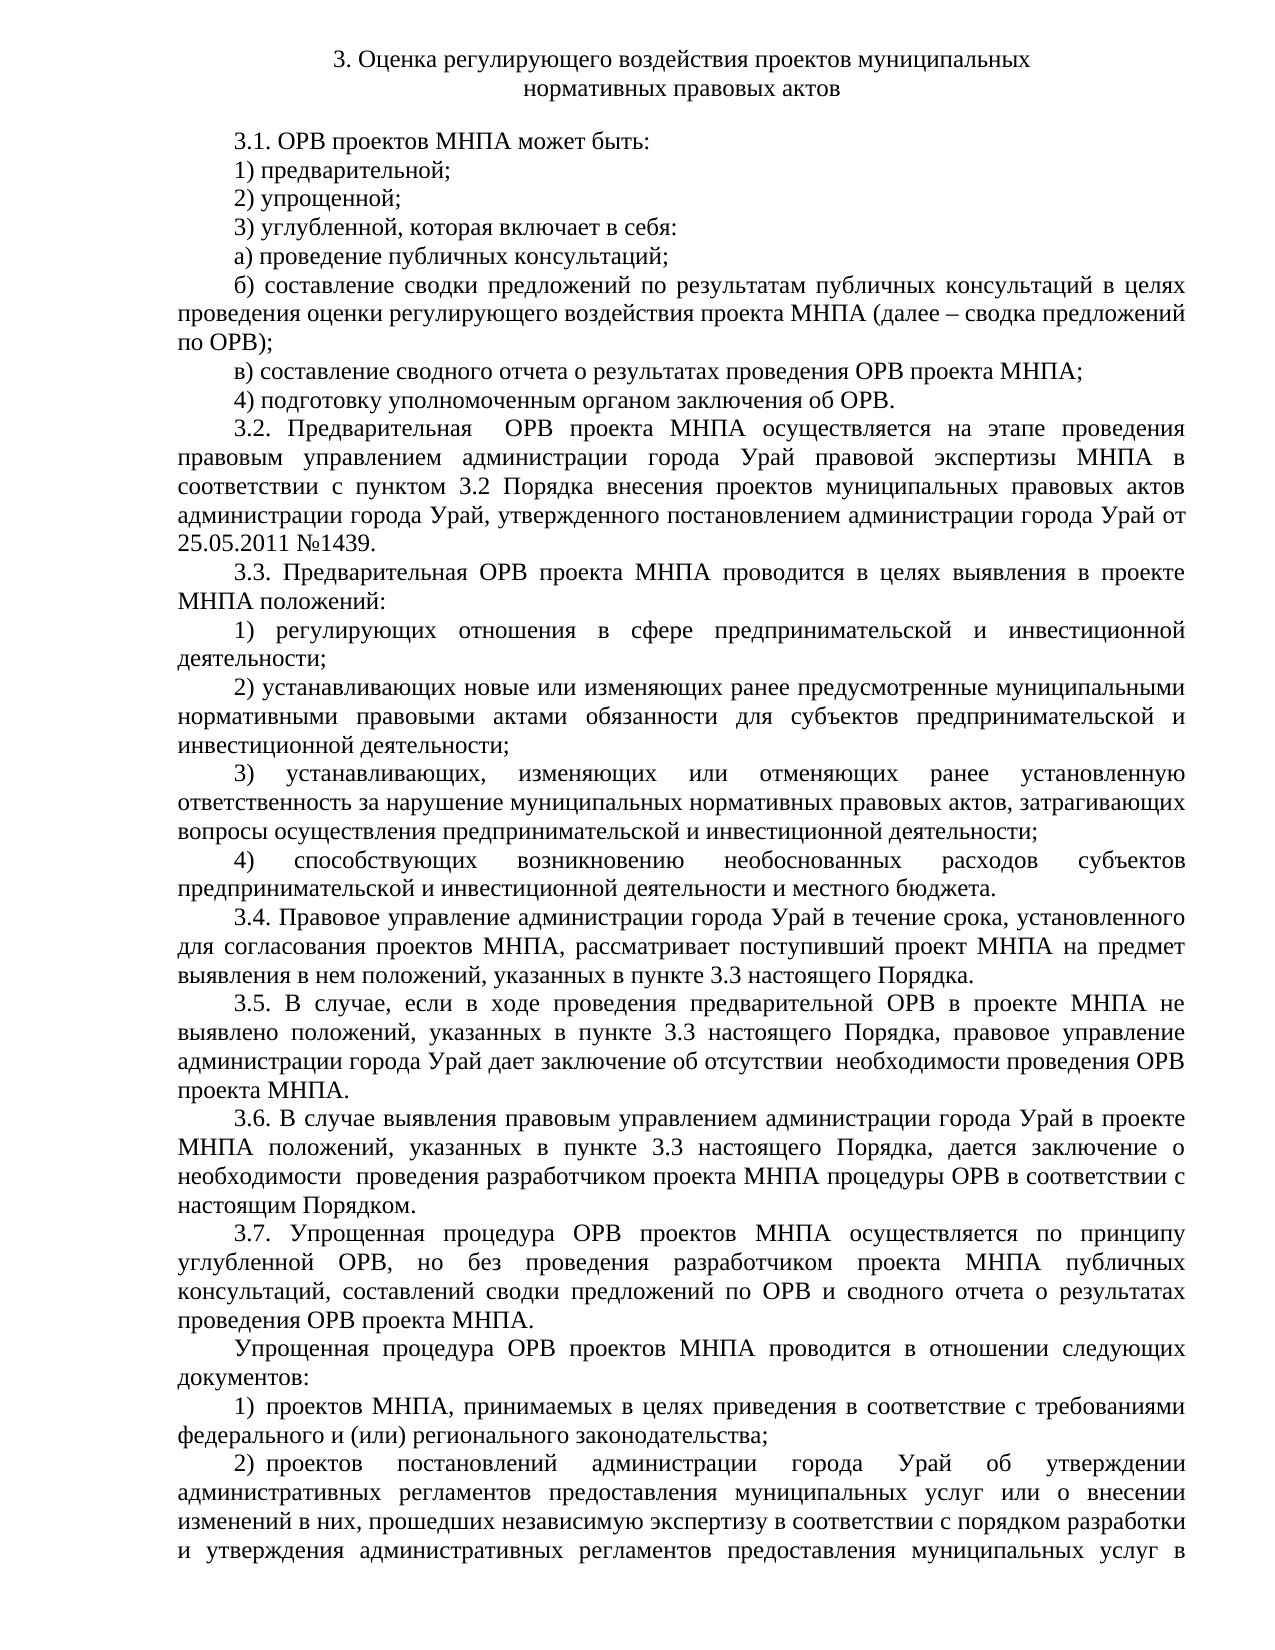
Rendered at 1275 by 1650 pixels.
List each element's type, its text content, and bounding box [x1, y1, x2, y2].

text 1) регулирующих отношения в сфере предпринимательской и инвестиционной деятельности; [177, 615, 1186, 672]
text 3.6. В случае выявления правовым управлением администрации города Урай в проекте МНПА положений, указанных в пункте 3.3 настоящего Порядка, дается заключение о необходимости проведения разработчиком проекта МНПА процедуры ОРВ в соответствии с настоящим Порядком. [177, 1103, 1186, 1218]
text 3) устанавливающих, изменяющих или отменяющих ранее установленную ответственность за нарушение муниципальных нормативных правовых актов, затрагивающих вопросы осуществления предпринимательской и инвестиционной деятельности; [177, 758, 1186, 845]
text нормативных правовых актов [177, 73, 1186, 102]
text 4) способствующих возникновению необоснованных расходов субъектов предпринимательской и инвестиционной деятельности и местного бюджета. [177, 845, 1186, 902]
text 3.2. Предварительная ОРВ проекта МНПА осуществляется на этапе проведения правовым управлением администрации города Урай правовой экспертизы МНПА в соответствии с пунктом 3.2 Порядка внесения проектов муниципальных правовых актов администрации города Урай, утвержденного постановлением администрации города Урай от 25.05.2011 №1439. [177, 413, 1186, 557]
text Упрощенная процедура ОРВ проектов МНПА проводится в отношении следующих документов: [177, 1333, 1186, 1391]
text 3.7. Упрощенная процедура ОРВ проектов МНПА осуществляется по принципу углубленной ОРВ, но без проведения разработчиком проекта МНПА публичных консультаций, составлений сводки предложений по ОРВ и сводного отчета о результатах проведения ОРВ проекта МНПА. [177, 1218, 1186, 1333]
text б) составление сводки предложений по результатам публичных консультаций в целях проведения оценки регулирующего воздействия проекта МНПА (далее – сводка предложений по ОРВ); [177, 270, 1186, 356]
text 3) углубленной, которая включает в себя: [177, 212, 1186, 241]
text а) проведение публичных консультаций; [177, 241, 1186, 270]
text 2) упрощенной; [177, 183, 1186, 212]
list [177, 1448, 1186, 1563]
text 1) предварительной; [177, 155, 1186, 183]
text 3. Оценка регулирующего воздействия проектов муниципальных [177, 44, 1186, 73]
text в) составление сводного отчета о результатах проведения ОРВ проекта МНПА; [177, 356, 1186, 385]
text 3.4. Правовое управление администрации города Урай в течение срока, установленного для согласования проектов МНПА, рассматривает поступивший проект МНПА на предмет выявления в нем положений, указанных в пункте 3.3 настоящего Порядка. [177, 902, 1186, 988]
text 2) устанавливающих новые или изменяющих ранее предусмотренные муниципальными нормативными правовыми актами обязанности для субъектов предпринимательской и инвестиционной деятельности; [177, 672, 1186, 758]
text 4) подготовку уполномоченным органом заключения об ОРВ. [177, 385, 1186, 413]
text 3.1. ОРВ проектов МНПА может быть: [177, 126, 1186, 155]
text 3.5. В случае, если в ходе проведения предварительной ОРВ в проекте МНПА не выявлено положений, указанных в пункте 3.3 настоящего Порядка, правовое управление администрации города Урай дает заключение об отсутствии необходимости проведения ОРВ проекта МНПА. [177, 988, 1186, 1103]
list проектов МНПА, принимаемых в целях приведения в соответствие с требованиями федерального и (или) регионального законодательства; [177, 1391, 1186, 1448]
text 3.3. Предварительная ОРВ проекта МНПА проводится в целях выявления в проекте МНПА положений: [177, 557, 1186, 615]
